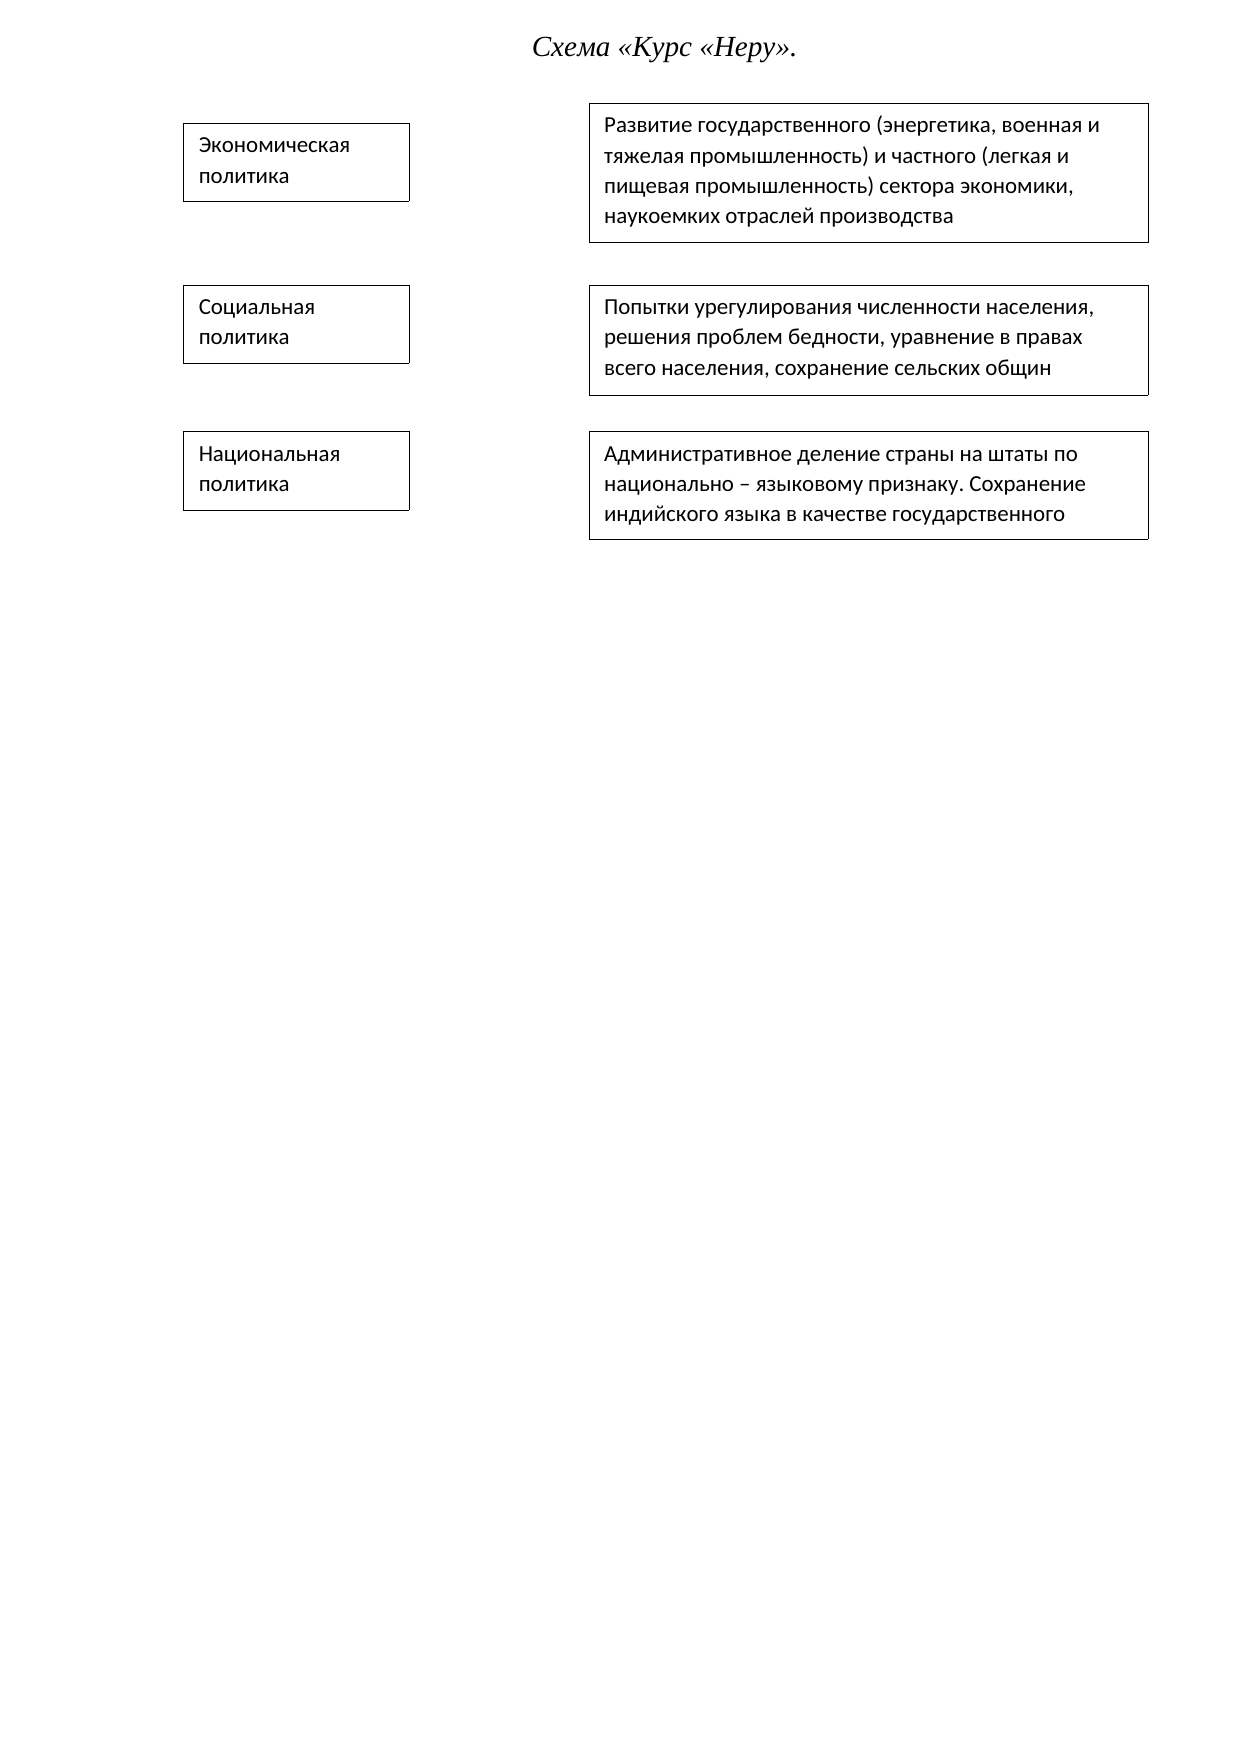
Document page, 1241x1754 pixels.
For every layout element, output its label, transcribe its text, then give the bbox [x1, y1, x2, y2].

text Схема «Курс «Неру». [177, 29, 1152, 63]
